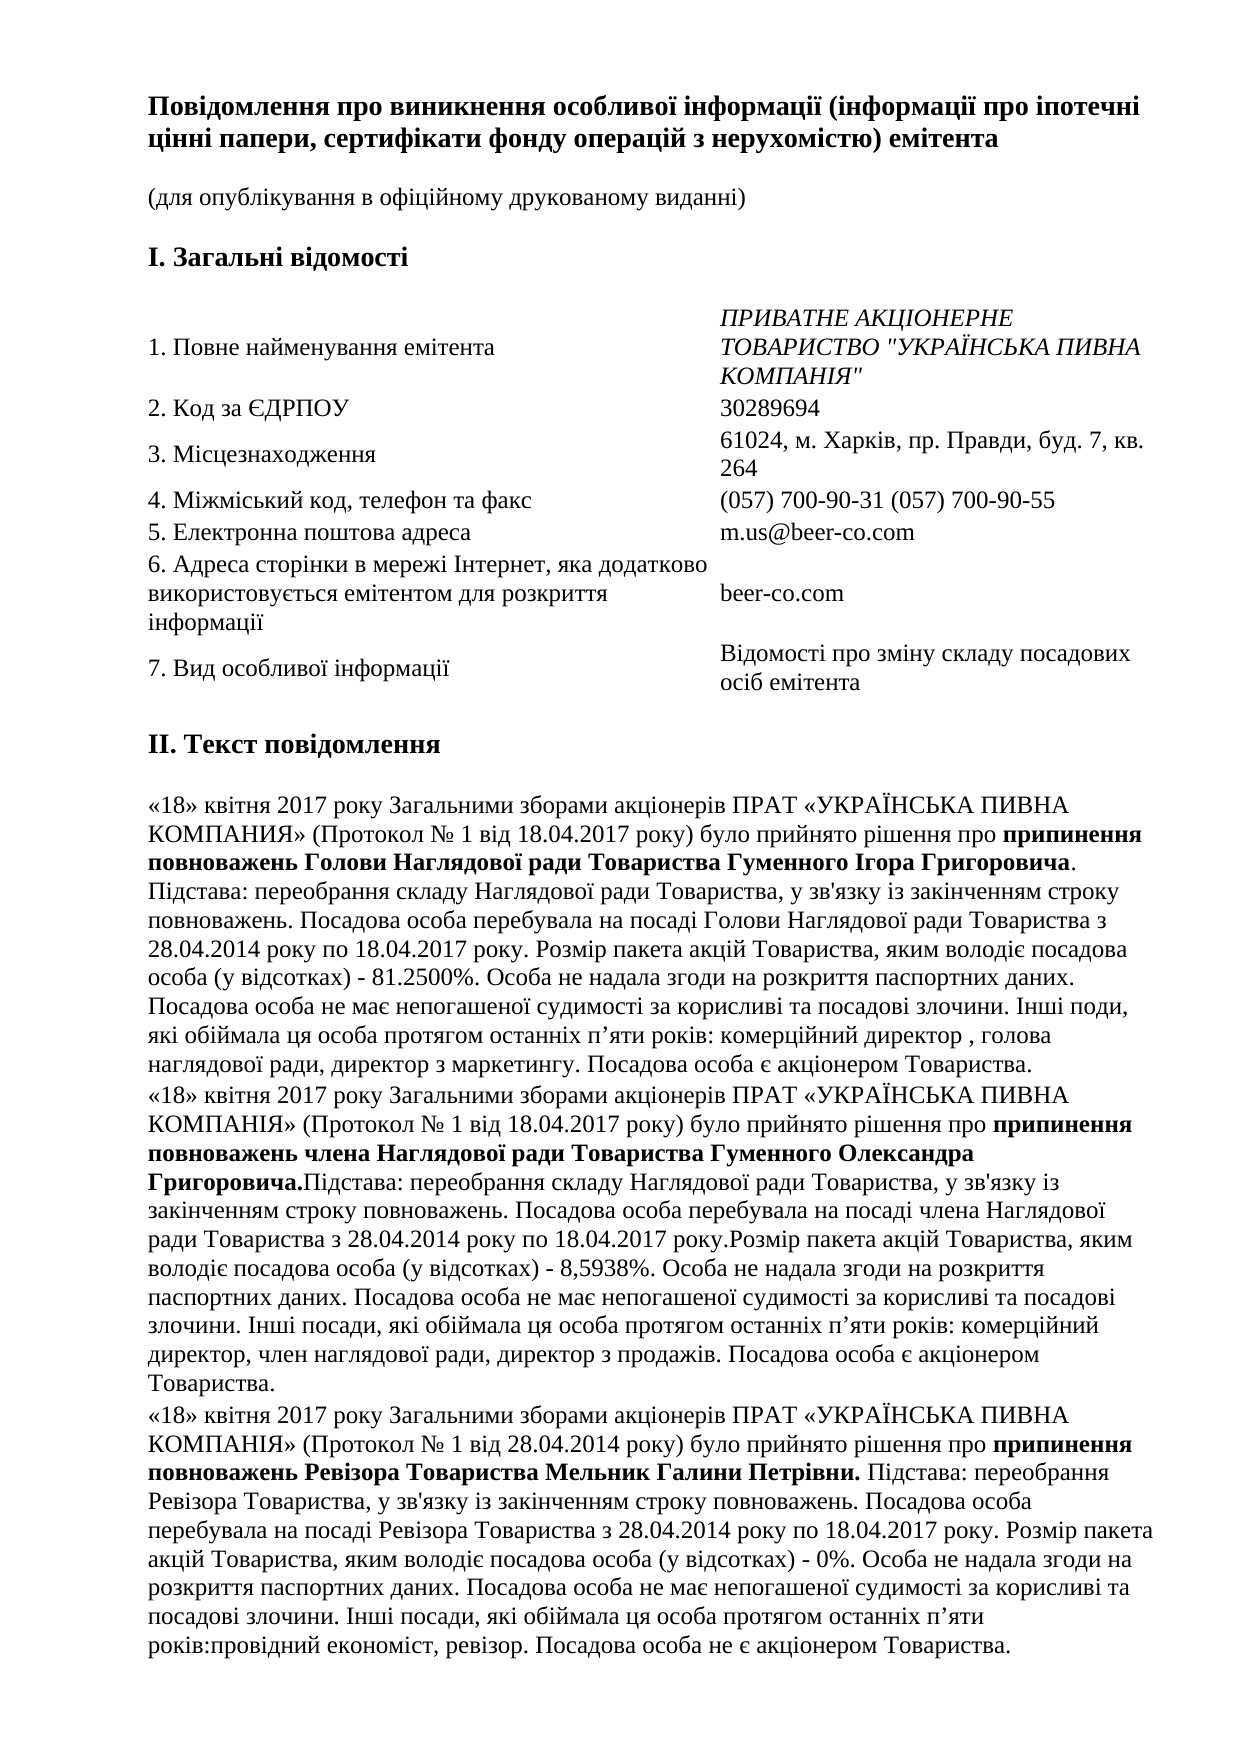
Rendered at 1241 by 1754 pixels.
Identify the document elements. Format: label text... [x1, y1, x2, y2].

text (для опублікування в офіційному друкованому виданні) [148, 182, 1152, 211]
table_cell (057) 700-90-31 (057) 700-90-55 [718, 484, 1159, 516]
table_cell «18» квiтня 2017 року Загальними зборами акцiонерiв ПРАТ «УКРАЇНСЬКА ПИВНА КОМПАНIЯ» (Протокол № 1 вiд 18.04.2017 року) було прийнято рiшення про припинення повноважень члена Наглядової ради Товариства Гуменного Олександра Григоровича.Пiдстава: переобрання складу Наглядової ради Товариства, у зв'язку iз закiнченням строку повноважень. Посадова особа перебувала на посадi члена Наглядової ради Товариства з 28.04.2014 року по 18.04.2017 року.Розмiр пакета акцiй Товариства, яким володiє посадова особа (у вiдсотках) - 8,5938%. Особа не надала згоди на розкриття паспортних даних. Посадова особа не має непогашеної судимостi за корисливi та посадовi злочини. Iншi посади, якi обiймала ця особа протягом останнiх п’яти рокiв: комерцiйний директор, член наглядової ради, директор з продажiв. Посадова особа є акцiонером Товариства. [146, 1079, 1159, 1398]
table_header «18» квiтня 2017 року Загальними зборами акцiонерiв ПРАТ «УКРАЇНСЬКА ПИВНА КОМПАНИЯ» (Протокол № 1 вiд 18.04.2017 року) було прийнято рiшення про припинення повноважень Голови Наглядової ради Товариства Гуменного Iгора Григоровича. Пiдстава: переобрання складу Наглядової ради Товариства, у зв'язку iз закiнченням строку повноважень. Посадова особа перебувала на посадi Голови Наглядової ради Товариства з 28.04.2014 року по 18.04.2017 року. Розмiр пакета акцiй Товариства, яким володiє посадова особа (у вiдсотках) - 81.2500%. Особа не надала згоди на розкриття паспортних даних. Посадова особа не має непогашеної судимостi за корисливi та посадовi злочини. Iншi поди, якi обiймала ця особа протягом останнiх п’яти рокiв: комерцiйний директор , голова наглядової ради, директор з маркетингу. Посадова особа є акцiонером Товариства. [146, 788, 1159, 1079]
table_cell beer-co.com [718, 548, 1159, 637]
table_cell 6. Адреса сторінки в мережі Інтернет, яка додатково використовується емітентом для розкриття інформації [146, 548, 718, 637]
table_header ПРИВАТНЕ АКЦIОНЕРНЕ ТОВАРИСТВО "УКРАЇНСЬКА ПИВНА КОМПАНIЯ" [718, 302, 1159, 391]
table_cell m.us@beer-co.com [718, 516, 1159, 548]
table_cell 7. Вид особливої інформації [146, 637, 718, 698]
table_cell 5. Електронна поштова адреса [146, 516, 718, 548]
table_cell 2. Код за ЄДРПОУ [146, 391, 718, 423]
table_header 1. Повне найменування емітента [146, 302, 718, 391]
text Повідомлення про виникнення особливої інформації (інформації про іпотечні цінні папери, сертифікати фонду операцій з нерухомістю) емітента [148, 88, 1152, 153]
table_cell «18» квiтня 2017 року Загальними зборами акцiонерiв ПРАТ «УКРАЇНСЬКА ПИВНА КОМПАНIЯ» (Протокол № 1 вiд 28.04.2014 року) було прийнято рiшення про припинення повноважень Ревiзора Товариства Мельник Галини Петрiвни. Пiдстава: переобрання Ревiзора Товариства, у зв'язку iз закiнченням строку повноважень. Посадова особа перебувала на посадi Ревiзора Товариства з 28.04.2014 року по 18.04.2017 року. Розмiр пакета акцiй Товариства, яким володiє посадова особа (у вiдсотках) - 0%. Особа не надала згоди на розкриття паспортних даних. Посадова особа не має непогашеної судимостi за корисливi та посадовi злочини. Iншi посади, якi обiймала ця особа протягом останнiх п’яти рокiв:провiдний економiст, ревiзор. Посадова особа не є акцiонером Товариства. [146, 1398, 1159, 1660]
text II. Текст повідомлення [148, 727, 1152, 759]
table_cell 30289694 [718, 391, 1159, 423]
table_cell Відомості про зміну складу посадових осіб емітента [718, 637, 1159, 698]
text I. Загальні відомості [148, 240, 1152, 273]
table_cell 3. Місцезнаходження [146, 423, 718, 484]
table_cell 61024, м. Харкiв, пр. Правди, буд. 7, кв. 264 [718, 423, 1159, 484]
table_cell 4. Міжміський код, телефон та факс [146, 484, 718, 516]
